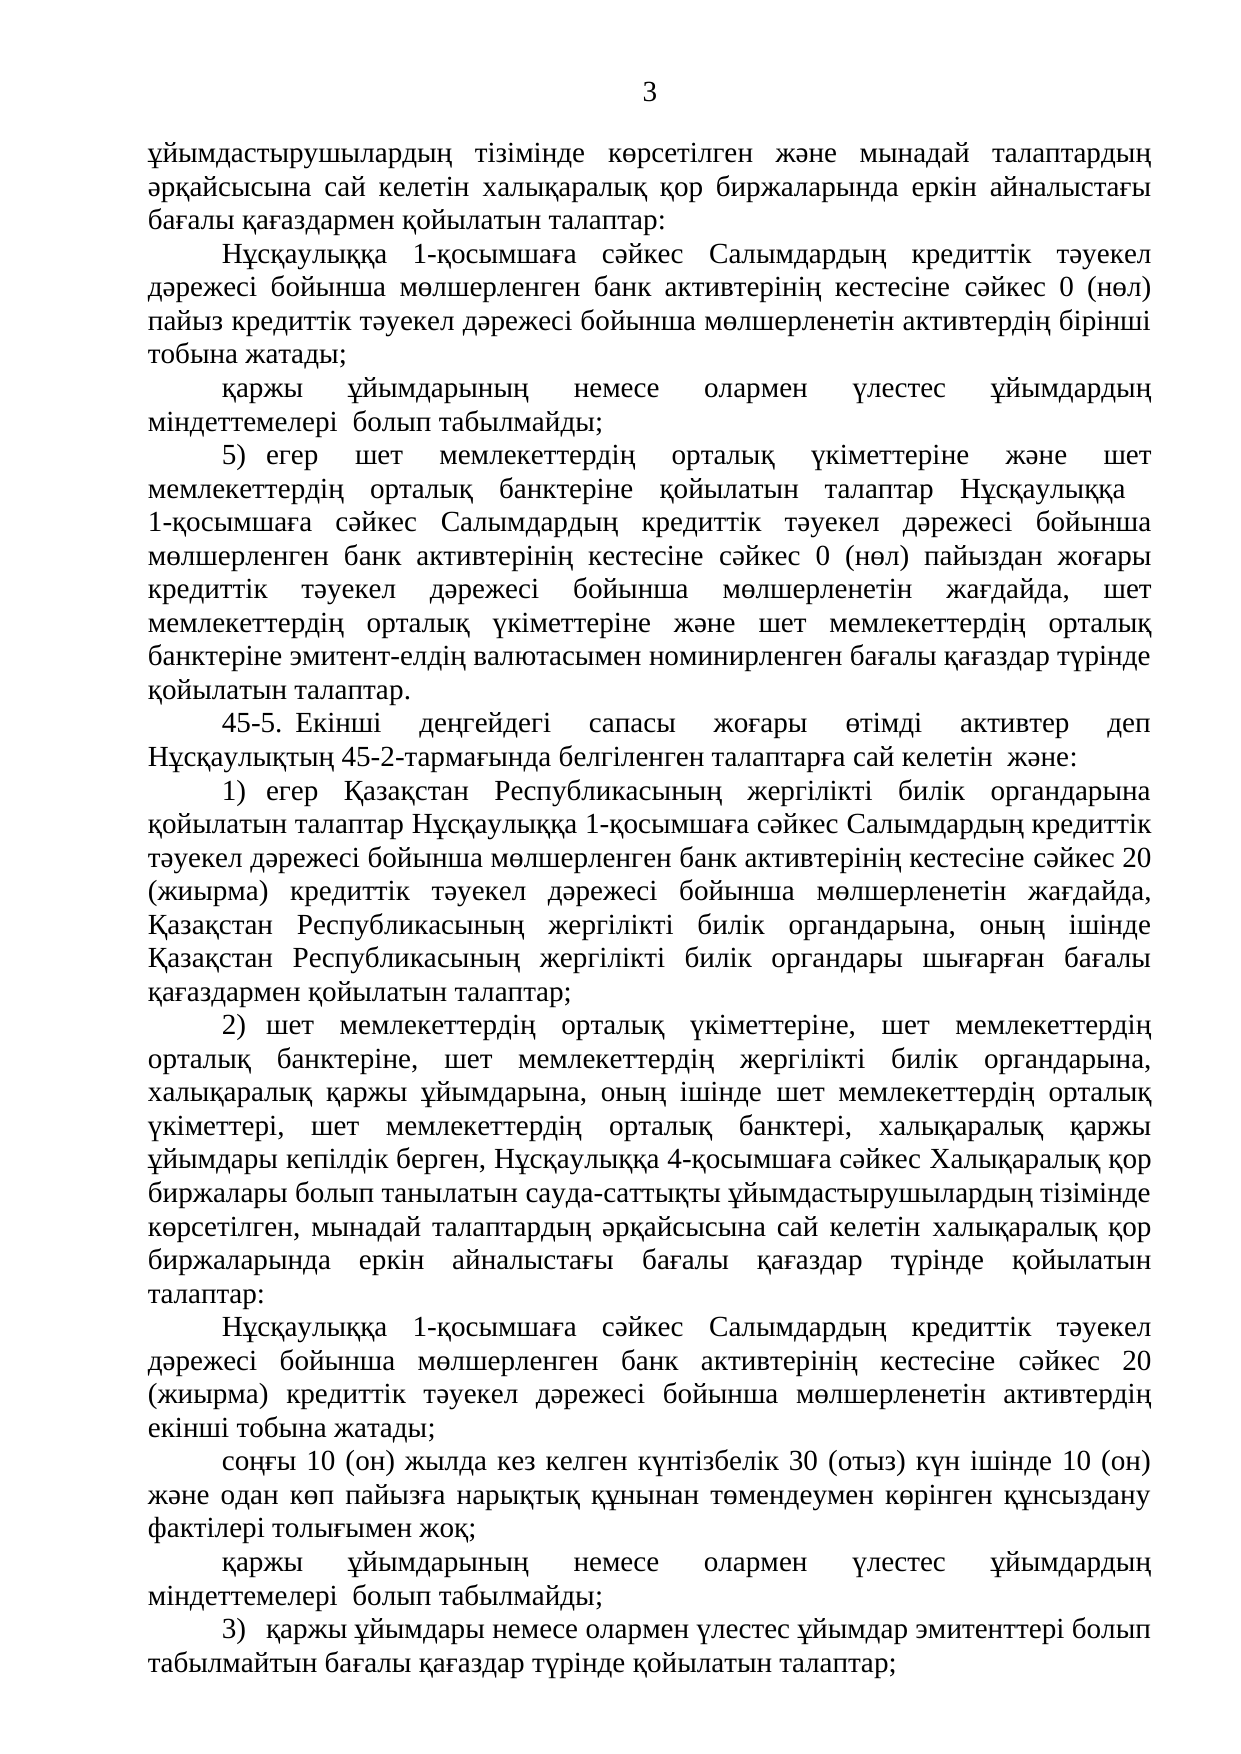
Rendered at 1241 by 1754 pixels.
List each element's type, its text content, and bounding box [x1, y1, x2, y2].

list егер Қазақстан Республикасының жергілікті билік органдарына қойылатын талаптар Нұсқаулыққа 1-қосымшаға сәйкес Салымдардың кредиттiк тәуекел дәрежесi бойынша мөлшерленген банк активтерiнiң кестесiне сәйкес 20 (жиырма) кредиттік тәуекел дәрежесі бойынша мөлшерленетін жағдайда, Қазақстан Республикасының жергілікті билік органдарына, оның ішінде Қазақстан Республикасының жергілікті билік органдары шығарған бағалы қағаздармен қойылатын талаптар; [148, 773, 1152, 1007]
list Екінші деңгейдегі сапасы жоғары өтімді активтер деп Нұсқаулықтың 45-2-тармағында белгіленген талаптарға сай келетін және: [148, 706, 1152, 773]
list қаржы ұйымдары немесе олармен үлестес ұйымдар эмитенттері болып табылмайтын бағалы қағаздар түрінде қойылатын талаптар; [148, 1611, 1152, 1678]
list егер шет мемлекеттердің орталық үкіметтеріне және шет мемлекеттердің орталық банктеріне қойылатын талаптар Нұсқаулыққа 1-қосымшаға сәйкес Салымдардың кредиттiк тәуекел дәрежесi бойынша мөлшерленген банк активтерiнiң кестесiне сәйкес 0 (нөл) пайыздан жоғары кредиттік тәуекел дәрежесі бойынша мөлшерленетін жағдайда, шет мемлекеттердің орталық үкіметтеріне және шет мемлекеттердің орталық банктеріне эмитент-елдің валютасымен номинирленген бағалы қағаздар түрінде қойылатын талаптар. [148, 437, 1152, 706]
text Нұсқаулыққа 1-қосымшаға сәйкес Салымдардың кредиттiк тәуекел дәрежесi бойынша мөлшерленген банк активтерiнiң кестесiне сәйкес 20 (жиырма) кредиттік тәуекел дәрежесі бойынша мөлшерленетін активтердің екінші тобына жатады; [148, 1309, 1152, 1443]
list шет мемлекеттердің орталық үкіметтеріне, шет мемлекеттердің орталық банктеріне, шет мемлекеттердің жергілікті билік органдарына, халықаралық қаржы ұйымдарына, оның ішінде шет мемлекеттердің орталық үкіметтері, шет мемлекеттердің орталық банктері, халықаралық қаржы ұйымдары кепілдік берген, Нұсқаулыққа 4-қосымшаға сәйкес Халықаралық қор биржалары болып танылатын сауда-саттықты ұйымдастырушылардың тiзiмiнде көрсетілген, мынадай талаптардың әрқайсысына сай келетін халықаралық қор биржаларында еркін айналыстағы бағалы қағаздар түрінде қойылатын талаптар: [148, 1007, 1152, 1309]
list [148, 135, 1152, 236]
text соңғы 10 (он) жылда кез келген күнтізбелік 30 (отыз) күн ішінде 10 (он) және одан көп пайызға нарықтық құнынан төмендеумен көрінген құнсыздану фактілері толығымен жоқ; [148, 1443, 1152, 1544]
text қаржы ұйымдарының немесе олармен үлестес ұйымдардың міндеттемелері болып табылмайды; [148, 370, 1152, 437]
text қаржы ұйымдарының немесе олармен үлестес ұйымдардың міндеттемелері болып табылмайды; [148, 1544, 1152, 1611]
text Нұсқаулыққа 1-қосымшаға сәйкес Салымдардың кредиттiк тәуекел дәрежесi бойынша мөлшерленген банк активтерiнiң кестесiне сәйкес 0 (нөл) пайыз кредиттік тәуекел дәрежесі бойынша мөлшерленетін активтердің бірінші тобына жатады; [148, 236, 1152, 370]
